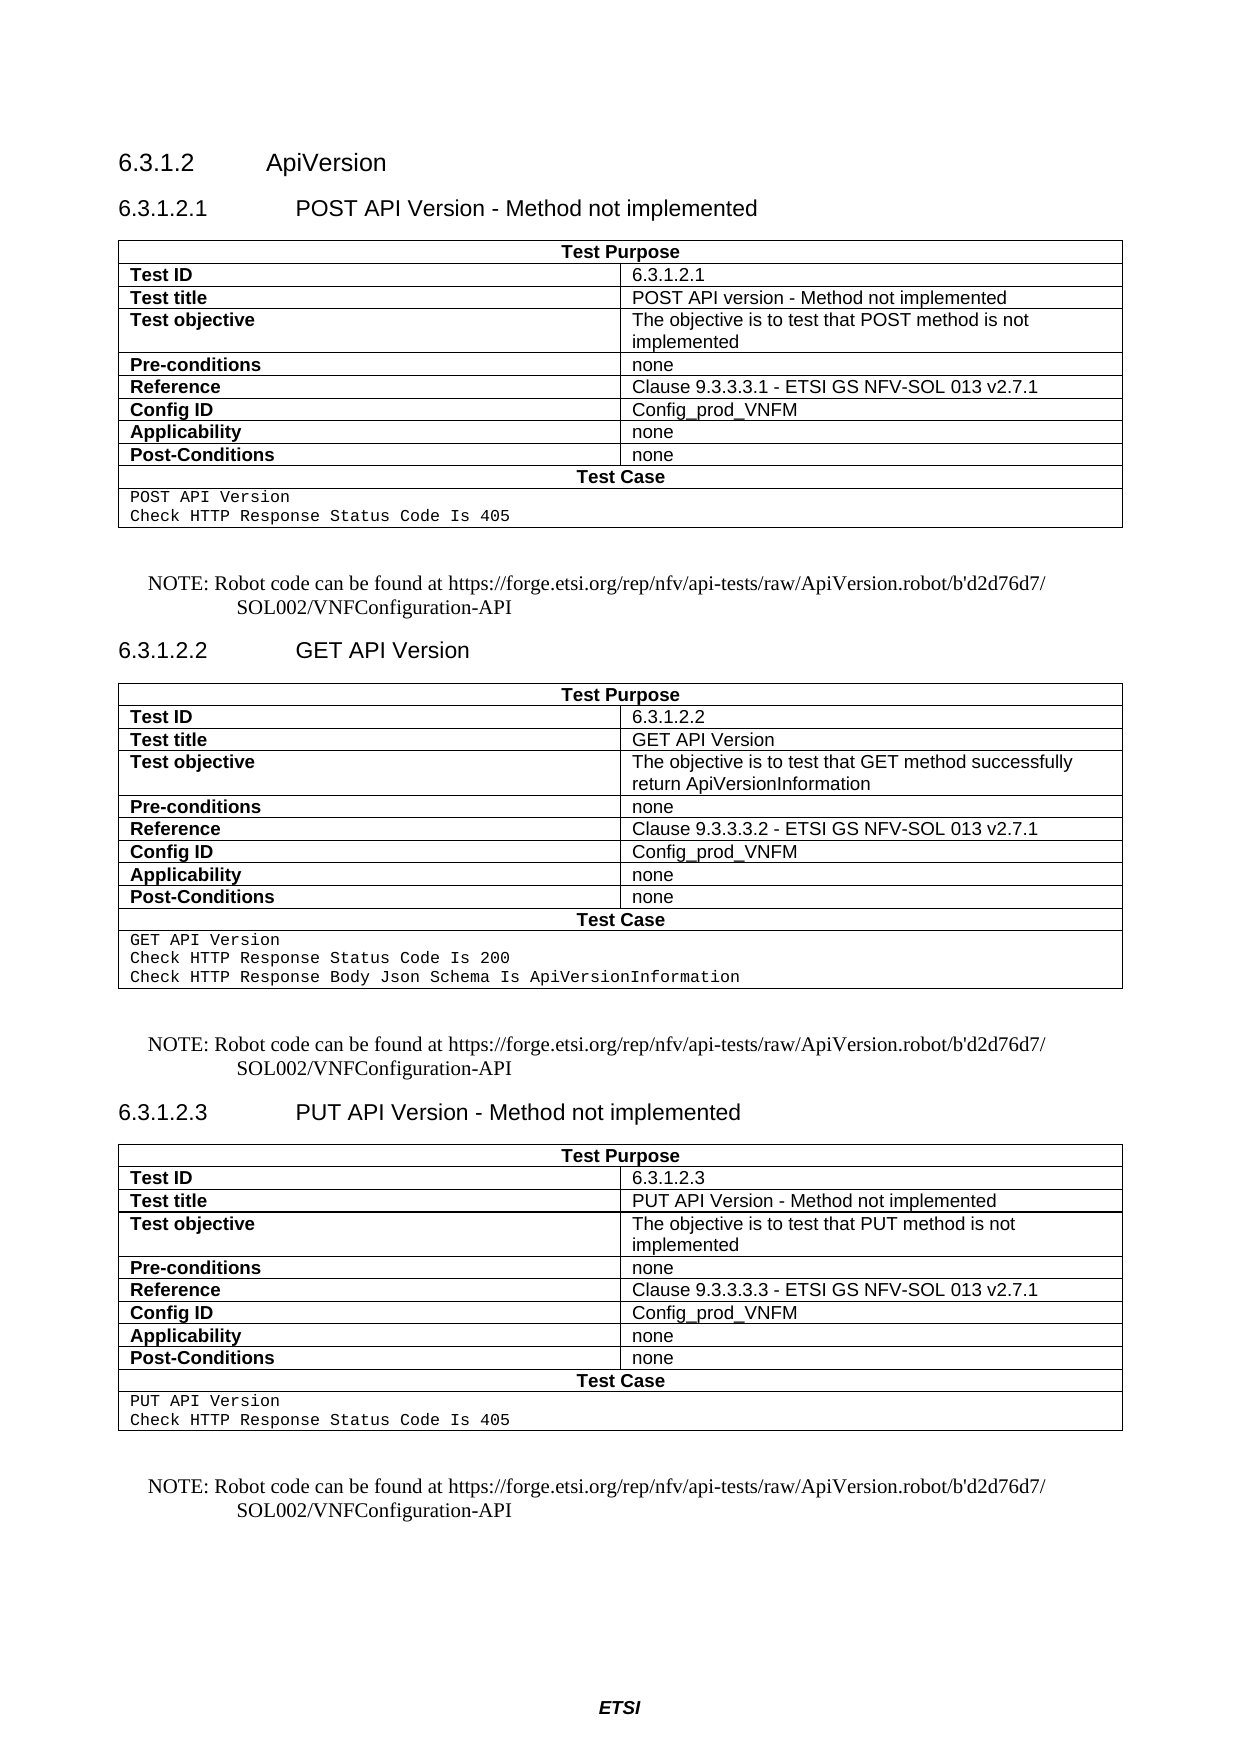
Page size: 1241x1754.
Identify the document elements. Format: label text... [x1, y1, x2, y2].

text NOTE: Robot code can be found at https://forge.etsi.org/rep/nfv/api-tests/raw/ApiVersion.robot/b'd2d76d7/SOL002/VNFConfiguration-API [148, 1032, 1122, 1080]
table_cell Pre-conditions [119, 796, 620, 817]
table_header Test Purpose [119, 684, 1122, 705]
table_cell none [621, 353, 1122, 375]
table_cell The objective is to test that GET method successfully return ApiVersionInformation [621, 751, 1122, 794]
table_cell GET API Version Check HTTP Response Status Code Is 200 Check HTTP Response Body Json Schema Is ApiVersionInformation [119, 931, 1122, 988]
table_cell POST API Version Check HTTP Response Status Code Is 405 [119, 489, 1122, 527]
table_cell Clause 9.3.3.3.3 - ETSI GS NFV-SOL 013 v2.7.1 [621, 1279, 1122, 1301]
table_cell 6.3.1.2.3 [621, 1167, 1122, 1189]
table_cell Test ID [119, 706, 620, 728]
table_cell Test Case [119, 909, 1122, 930]
table_cell none [621, 1347, 1122, 1368]
table_cell Clause 9.3.3.3.2 - ETSI GS NFV-SOL 013 v2.7.1 [621, 818, 1122, 840]
table_cell Post-Conditions [119, 444, 620, 465]
table_cell Test ID [119, 1167, 620, 1189]
table_cell PUT API Version - Method not implemented [621, 1190, 1122, 1211]
table_cell PUT API Version Check HTTP Response Status Code Is 405 [119, 1392, 1122, 1430]
table_cell Config_prod_VNFM [621, 399, 1122, 420]
table_cell Pre-conditions [119, 1257, 620, 1278]
table_cell Config ID [119, 1302, 620, 1323]
table_cell Post-Conditions [119, 1347, 620, 1368]
table_cell none [621, 1257, 1122, 1278]
table_cell Applicability [119, 1324, 620, 1346]
table_cell 6.3.1.2.2 [621, 706, 1122, 728]
table_cell Test title [119, 287, 620, 308]
table_cell Config_prod_VNFM [621, 841, 1122, 862]
subtitle 6.3.1.2.3 PUT API Version - Method not implemented [118, 1098, 1122, 1125]
table_cell Test title [119, 1190, 620, 1211]
table_cell Config_prod_VNFM [621, 1302, 1122, 1323]
text NOTE: Robot code can be found at https://forge.etsi.org/rep/nfv/api-tests/raw/ApiVersion.robot/b'd2d76d7/SOL002/VNFConfiguration-API [148, 571, 1122, 619]
subtitle 6.3.1.2 ApiVersion [118, 148, 1122, 176]
table_cell Clause 9.3.3.3.1 - ETSI GS NFV-SOL 013 v2.7.1 [621, 376, 1122, 397]
table_cell none [621, 796, 1122, 817]
table_cell Config ID [119, 841, 620, 862]
table_cell POST API version - Method not implemented [621, 287, 1122, 308]
table_cell Reference [119, 818, 620, 840]
table_cell Reference [119, 1279, 620, 1301]
table_cell none [621, 886, 1122, 907]
table_cell Pre-conditions [119, 353, 620, 375]
table_header Test Purpose [119, 241, 1122, 263]
text NOTE: Robot code can be found at https://forge.etsi.org/rep/nfv/api-tests/raw/ApiVersion.robot/b'd2d76d7/SOL002/VNFConfiguration-API [148, 1474, 1122, 1522]
table_cell Test ID [119, 264, 620, 286]
table_cell Test objective [119, 751, 620, 794]
table_cell Test Case [119, 1370, 1122, 1391]
table_cell Test objective [119, 1213, 620, 1256]
table_cell none [621, 421, 1122, 443]
subtitle 6.3.1.2.2 GET API Version [118, 637, 1122, 664]
table_cell GET API Version [621, 729, 1122, 750]
table_cell The objective is to test that POST method is not implemented [621, 309, 1122, 352]
table_cell Post-Conditions [119, 886, 620, 907]
table_cell Test title [119, 729, 620, 750]
table_cell Reference [119, 376, 620, 397]
table_cell The objective is to test that PUT method is not implemented [621, 1213, 1122, 1256]
table_cell Config ID [119, 399, 620, 420]
table_cell 6.3.1.2.1 [621, 264, 1122, 286]
table_header Test Purpose [119, 1145, 1122, 1166]
table_cell none [621, 863, 1122, 885]
subtitle 6.3.1.2.1 POST API Version - Method not implemented [118, 195, 1122, 222]
table_cell Test objective [119, 309, 620, 352]
table_cell Test Case [119, 466, 1122, 488]
table_cell Applicability [119, 421, 620, 443]
table_cell none [621, 1324, 1122, 1346]
table_cell none [621, 444, 1122, 465]
table_cell Applicability [119, 863, 620, 885]
